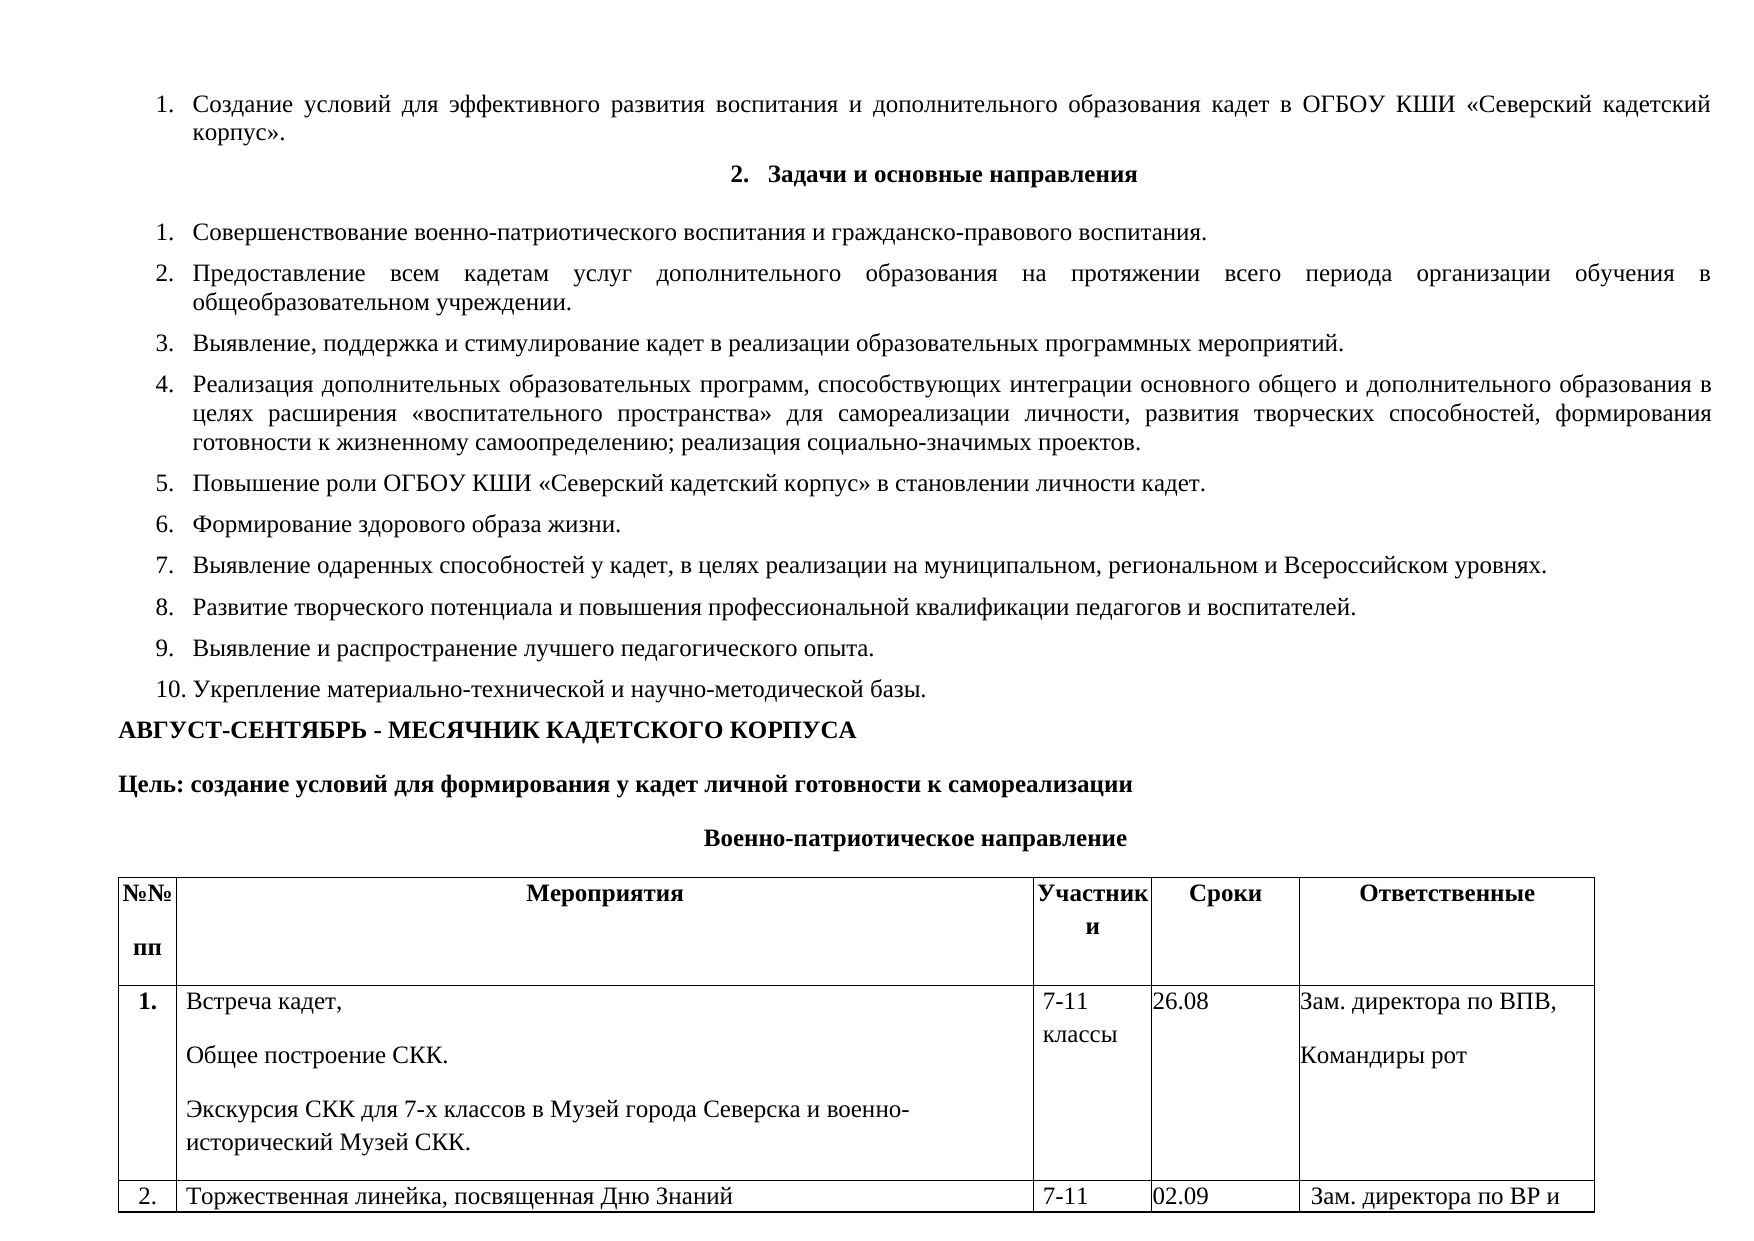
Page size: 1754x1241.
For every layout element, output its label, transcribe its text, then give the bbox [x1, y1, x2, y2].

table_header Сроки [1152, 878, 1299, 985]
list Выявление одаренных способностей у кадет, в целях реализации на муниципальном, региональном и Всероссийском уровнях. [155, 550, 1713, 579]
list Выявление, поддержка и стимулирование кадет в реализации образовательных программных мероприятий. [155, 328, 1713, 357]
table_cell 2. [119, 1181, 176, 1211]
table_cell 7-11 классы [1034, 1181, 1151, 1211]
list Укрепление материально-технической и научно-методической базы. [155, 674, 1713, 703]
list Повышение роли ОГБОУ КШИ «Северский кадетский корпус» в становлении личности кадет. [155, 468, 1713, 497]
list Задачи и основные направления [155, 159, 1713, 187]
table_cell 26.08 [1152, 986, 1299, 1180]
text Военно-патриотическое направление [118, 823, 1713, 852]
table_cell 02.09 [1152, 1181, 1299, 1211]
table_header Ответственные [1300, 878, 1594, 985]
table_header Мероприятия [177, 878, 1033, 985]
table_header №№ пп [119, 878, 176, 985]
list Предоставление всем кадетам услуг дополнительного образования на протяжении всего периода организации обучения в общеобразовательном учреждении. [155, 258, 1713, 315]
table_cell Зам. директора по ВПВ, Командиры рот [1300, 986, 1594, 1180]
list Выявление и распространение лучшего педагогического опыта. [155, 633, 1713, 662]
text АВГУСТ-СЕНТЯБРЬ - МЕСЯЧНИК КАДЕТСКОГО КОРПУСА [118, 715, 1713, 744]
table_header Участники [1034, 878, 1151, 985]
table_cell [1300, 1181, 1594, 1211]
list Реализация дополнительных образовательных программ, способствующих интеграции основного общего и дополнительного образования в целях расширения «воспитательного пространства» для самореализации личности, развития творческих способностей, формирования готовности к жизненному самоопределению; реализация социально-значимых проектов. [155, 369, 1713, 455]
table_cell 7-11 классы [1034, 986, 1151, 1180]
table_cell 1. [119, 986, 176, 1180]
table_cell Встреча кадет, Общее построение СКК. Экскурсия СКК для 7-х классов в Музей города Северска и военно-исторический Музей СКК. [177, 986, 1033, 1180]
list Совершенствование военно-патриотического воспитания и гражданско-правового воспитания. [155, 217, 1713, 245]
text Цель: создание условий для формирования у кадет личной готовности к самореализации [118, 769, 1713, 798]
list Создание условий для эффективного развития воспитания и дополнительного образования кадет в ОГБОУ КШИ «Северский кадетский корпус». [155, 89, 1713, 146]
list Развитие творческого потенциала и повышения профессиональной квалификации педагогов и воспитателей. [155, 592, 1713, 620]
list Формирование здорового образа жизни. [155, 509, 1713, 538]
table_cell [177, 1181, 1033, 1211]
